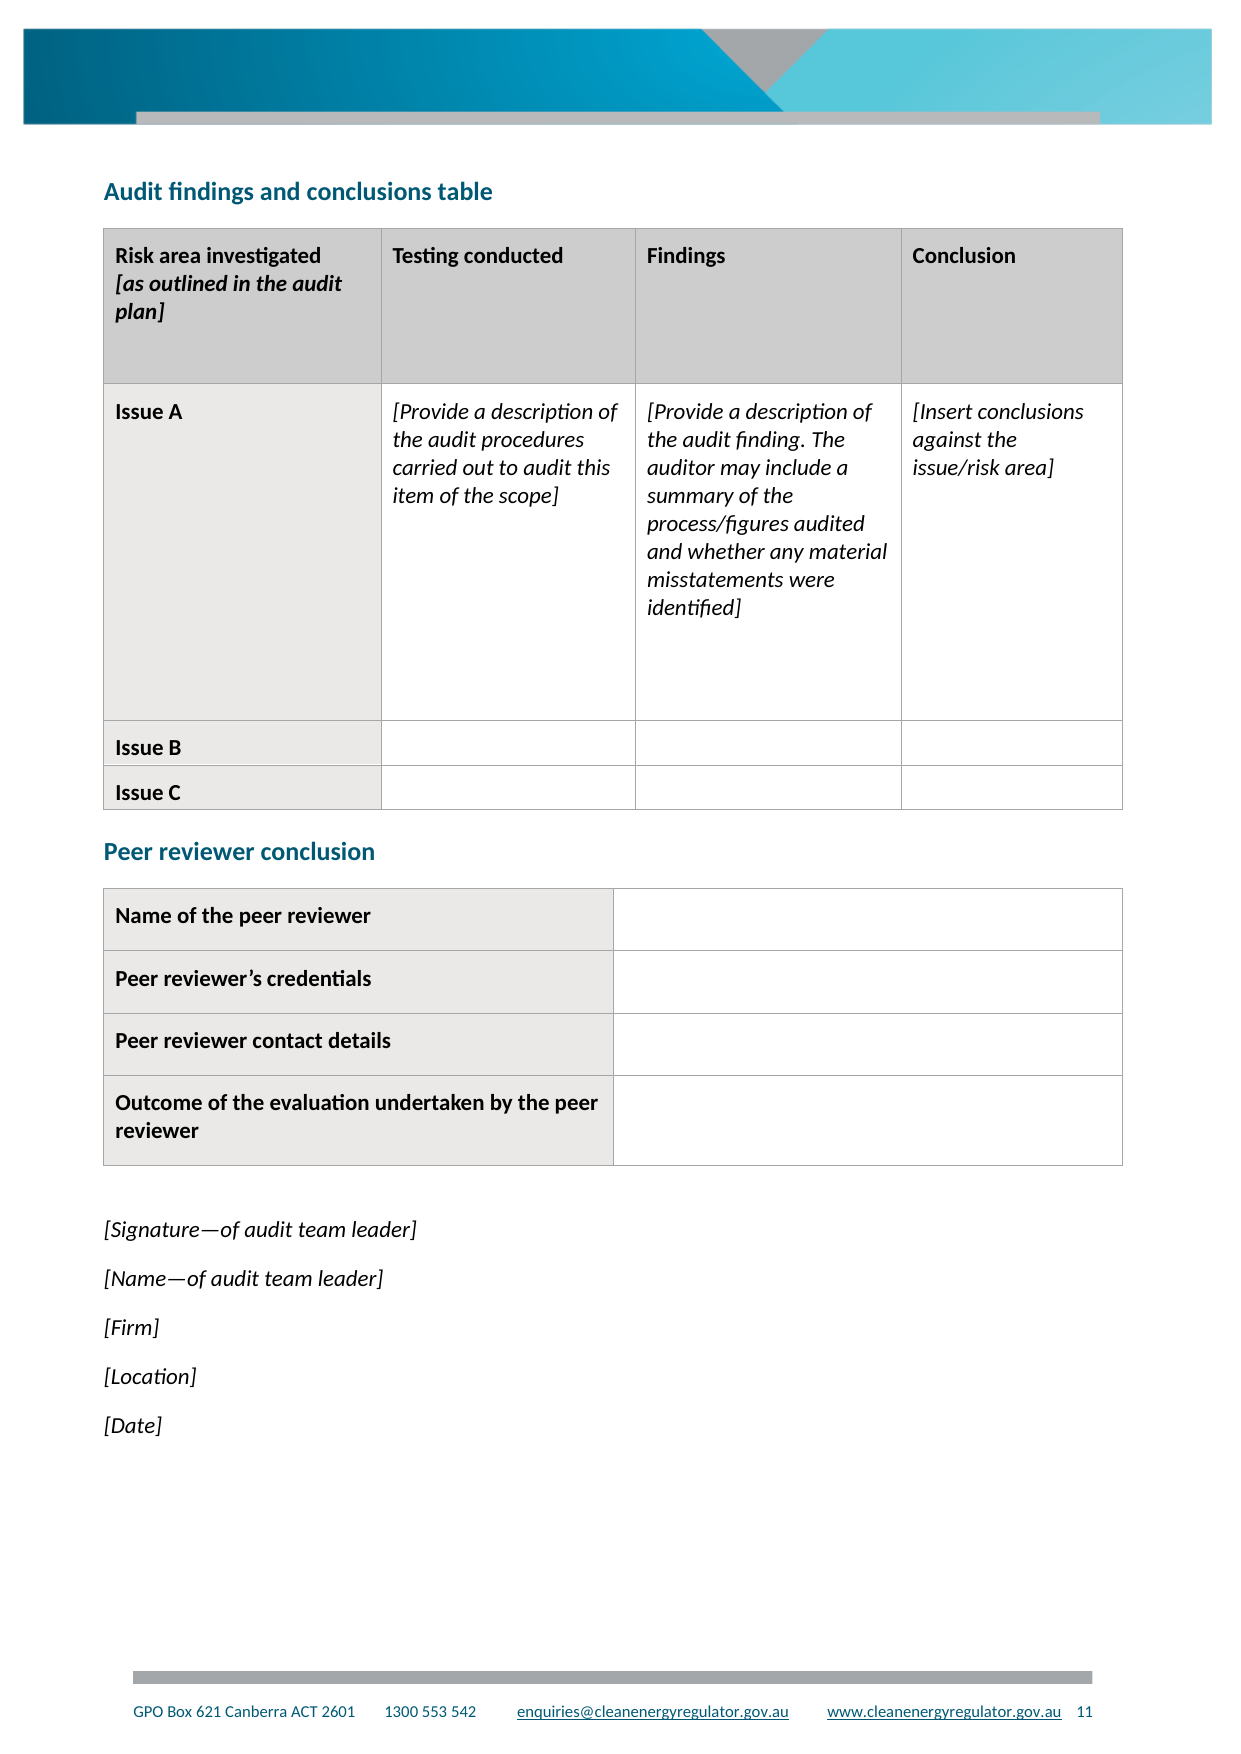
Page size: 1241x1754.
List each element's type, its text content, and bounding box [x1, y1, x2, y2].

text [Date] [103, 1411, 1123, 1439]
table_header Risk area investigated [as outlined in the audit plan] [104, 229, 381, 383]
table_cell [614, 951, 1122, 1013]
table_cell Issue A [104, 384, 381, 720]
picture [581, 1706, 592, 1718]
text [Location] [103, 1362, 1123, 1390]
table_cell [902, 766, 1122, 809]
table_header Name of the peer reviewer [104, 889, 613, 950]
subtitle Peer reviewer conclusion [103, 835, 1123, 867]
table_cell Peer reviewer contact details [104, 1014, 613, 1075]
table_cell Issue B [104, 721, 381, 764]
text [Firm] [103, 1313, 1123, 1341]
table_header Conclusion [902, 229, 1122, 383]
table_header [614, 889, 1122, 950]
table_cell Issue C [104, 766, 381, 809]
text [Signature—of audit team leader] [103, 1215, 1123, 1243]
text [Name—of audit team leader] [103, 1264, 1123, 1292]
table_cell [636, 721, 901, 764]
table_cell [382, 766, 635, 809]
table_cell Peer reviewer’s credentials [104, 951, 613, 1013]
table_header Testing conducted [382, 229, 635, 383]
picture [0, 0, 1241, 166]
table_cell [614, 1076, 1122, 1165]
table_cell [Provide a description of the audit procedures carried out to audit this item of the scope] [382, 384, 635, 720]
table_cell [636, 766, 901, 809]
table_cell [Insert conclusions against the issue/risk area] [902, 384, 1122, 720]
table_cell Outcome of the evaluation undertaken by the peer reviewer [104, 1076, 613, 1165]
picture [991, 1706, 996, 1717]
table_cell [Provide a description of the audit finding. The auditor may include a summary of the process/figures audited and whether any material misstatements were identified] [636, 384, 901, 720]
picture [133, 1671, 1093, 1684]
subtitle Audit findings and conclusions table [103, 175, 1123, 207]
table_cell [382, 721, 635, 764]
table_header Findings [636, 229, 901, 383]
table_cell [902, 721, 1122, 764]
table_cell [614, 1014, 1122, 1075]
